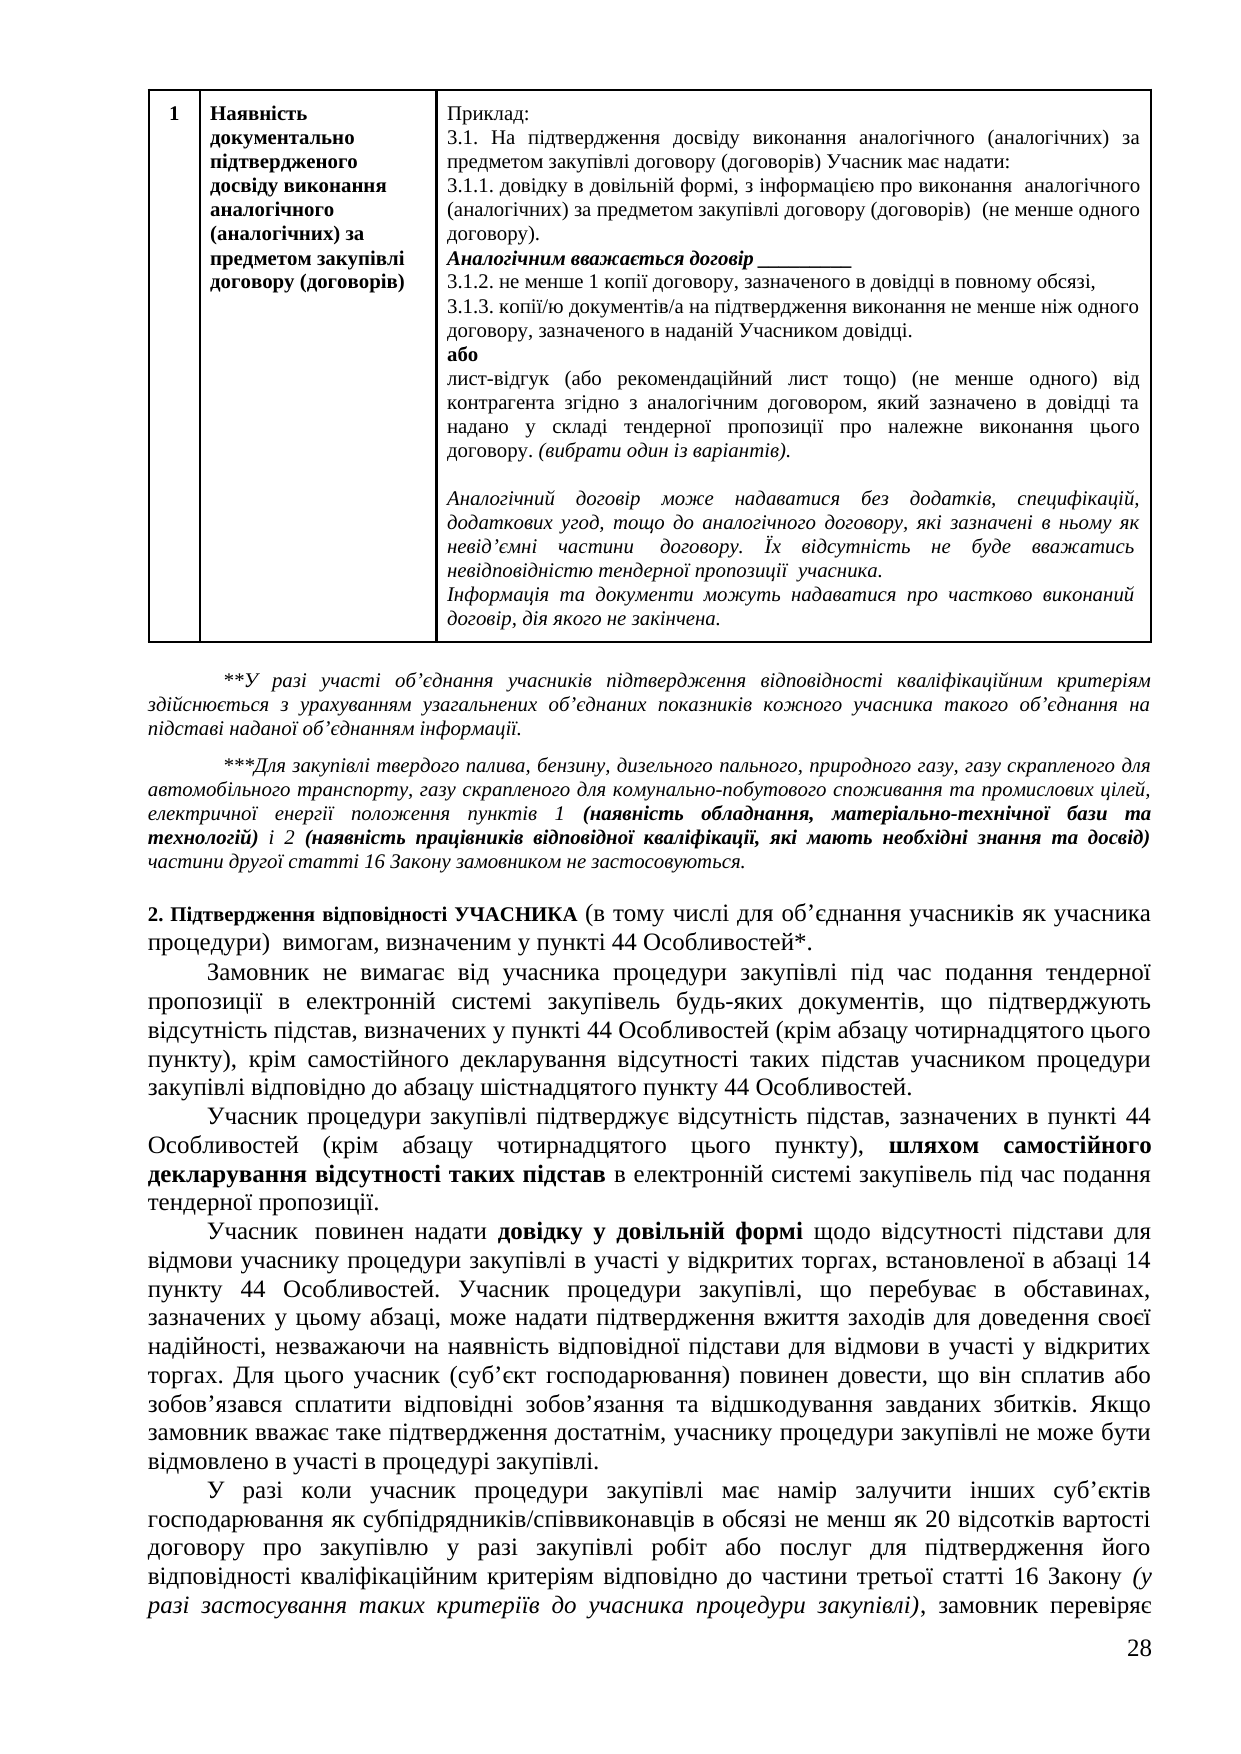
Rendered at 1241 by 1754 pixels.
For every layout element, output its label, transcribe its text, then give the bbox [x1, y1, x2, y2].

text Учасник повинен надати довідку у довільній формі щодо відсутності підстави для відмови учаснику процедури закупівлі в участі у відкритих торгах, встановленої в абзаці 14 пункту 44 Особливостей. Учасник процедури закупівлі, що перебуває в обставинах, зазначених у цьому абзаці, може надати підтвердження вжиття заходів для доведення своєї надійності, незважаючи на наявність відповідної підстави для відмови в участі у відкритих торгах. Для цього учасник (суб’єкт господарювання) повинен довести, що він сплатив або зобов’язався сплатити відповідні зобов’язання та відшкодування завданих збитків. Якщо замовник вважає таке підтвердження достатнім, учаснику процедури закупівлі не може бути відмовлено в участі в процедурі закупівлі. [148, 1216, 1152, 1475]
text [148, 1475, 1152, 1619]
table_cell Наявність документально підтвердженого досвіду виконання аналогічного (аналогічних) за предметом закупівлі договору (договорів) [201, 91, 435, 641]
table_cell Приклад: 3.1. На підтвердження досвіду виконання аналогічного (аналогічних) за предметом закупівлі договору (договорів) Учасник має надати: 3.1.1. довідку в довільній формі, з інформацією про виконання аналогічного (аналогічних) за предметом закупівлі договору (договорів) (не менше одного договору). Аналогічним вважається договір _________ 3.1.2. не менше 1 копії договору, зазначеного в довідці в повному обсязі, 3.1.3. копії/ю документів/а на підтвердження виконання не менше ніж одного договору, зазначеного в наданій Учасником довідці. або лист-відгук (або рекомендаційний лист тощо) (не менше одного) від контрагента згідно з аналогічним договором, який зазначено в довідці та надано у складі тендерної пропозиції про належне виконання цього договору. (вибрати один із варіантів). Аналогічний договір може надаватися без додатків, специфікацій, додаткових угод, тощо до аналогічного договору, які зазначені в ньому як невід’ємні частини договору. Їх відсутність не буде вважатись невідповідністю тендерної пропозиції учасника. Інформація та документи можуть надаватися про частково виконаний договір, дія якого не закінчена. [438, 91, 1150, 641]
text Учасник процедури закупівлі підтверджує відсутність підстав, зазначених в пункті 44 Особливостей (крім абзацу чотирнадцятого цього пункту), шляхом самостійного декларування відсутності таких підстав в електронній системі закупівель під час подання тендерної пропозиції. [148, 1101, 1152, 1216]
text 2. Підтвердження відповідності УЧАСНИКА (в тому числі для об’єднання учасників як учасника процедури) вимогам, визначеним у пункті 44 Особливостей*. [148, 898, 1152, 955]
text Замовник не вимагає від учасника процедури закупівлі під час подання тендерної пропозиції в електронній системі закупівель будь-яких документів, що підтверджують відсутність підстав, визначених у пункті 44 Особливостей (крім абзацу чотирнадцятого цього пункту), крім самостійного декларування відсутності таких підстав учасником процедури закупівлі відповідно до абзацу шістнадцятого пункту 44 Особливостей. [148, 957, 1152, 1101]
text ***Для закупівлі твердого палива, бензину, дизельного пального, природного газу, газу скрапленого для автомобільного транспорту, газу скрапленого для комунально-побутового споживання та промислових цілей, електричної енергії положення пунктів 1 (наявність обладнання, матеріально-технічної бази та технологій) і 2 (наявність працівників відповідної кваліфікації, які мають необхідні знання та досвід) частини другої статті 16 Закону замовником не застосовуються. [148, 753, 1152, 873]
text **У разі участі об’єднання учасників підтвердження відповідності кваліфікаційним критеріям здійснюється з урахуванням узагальнених об’єднаних показників кожного учасника такого об’єднання на підставі наданої об’єднанням інформації. [148, 668, 1152, 740]
table_cell 1 [150, 91, 199, 641]
